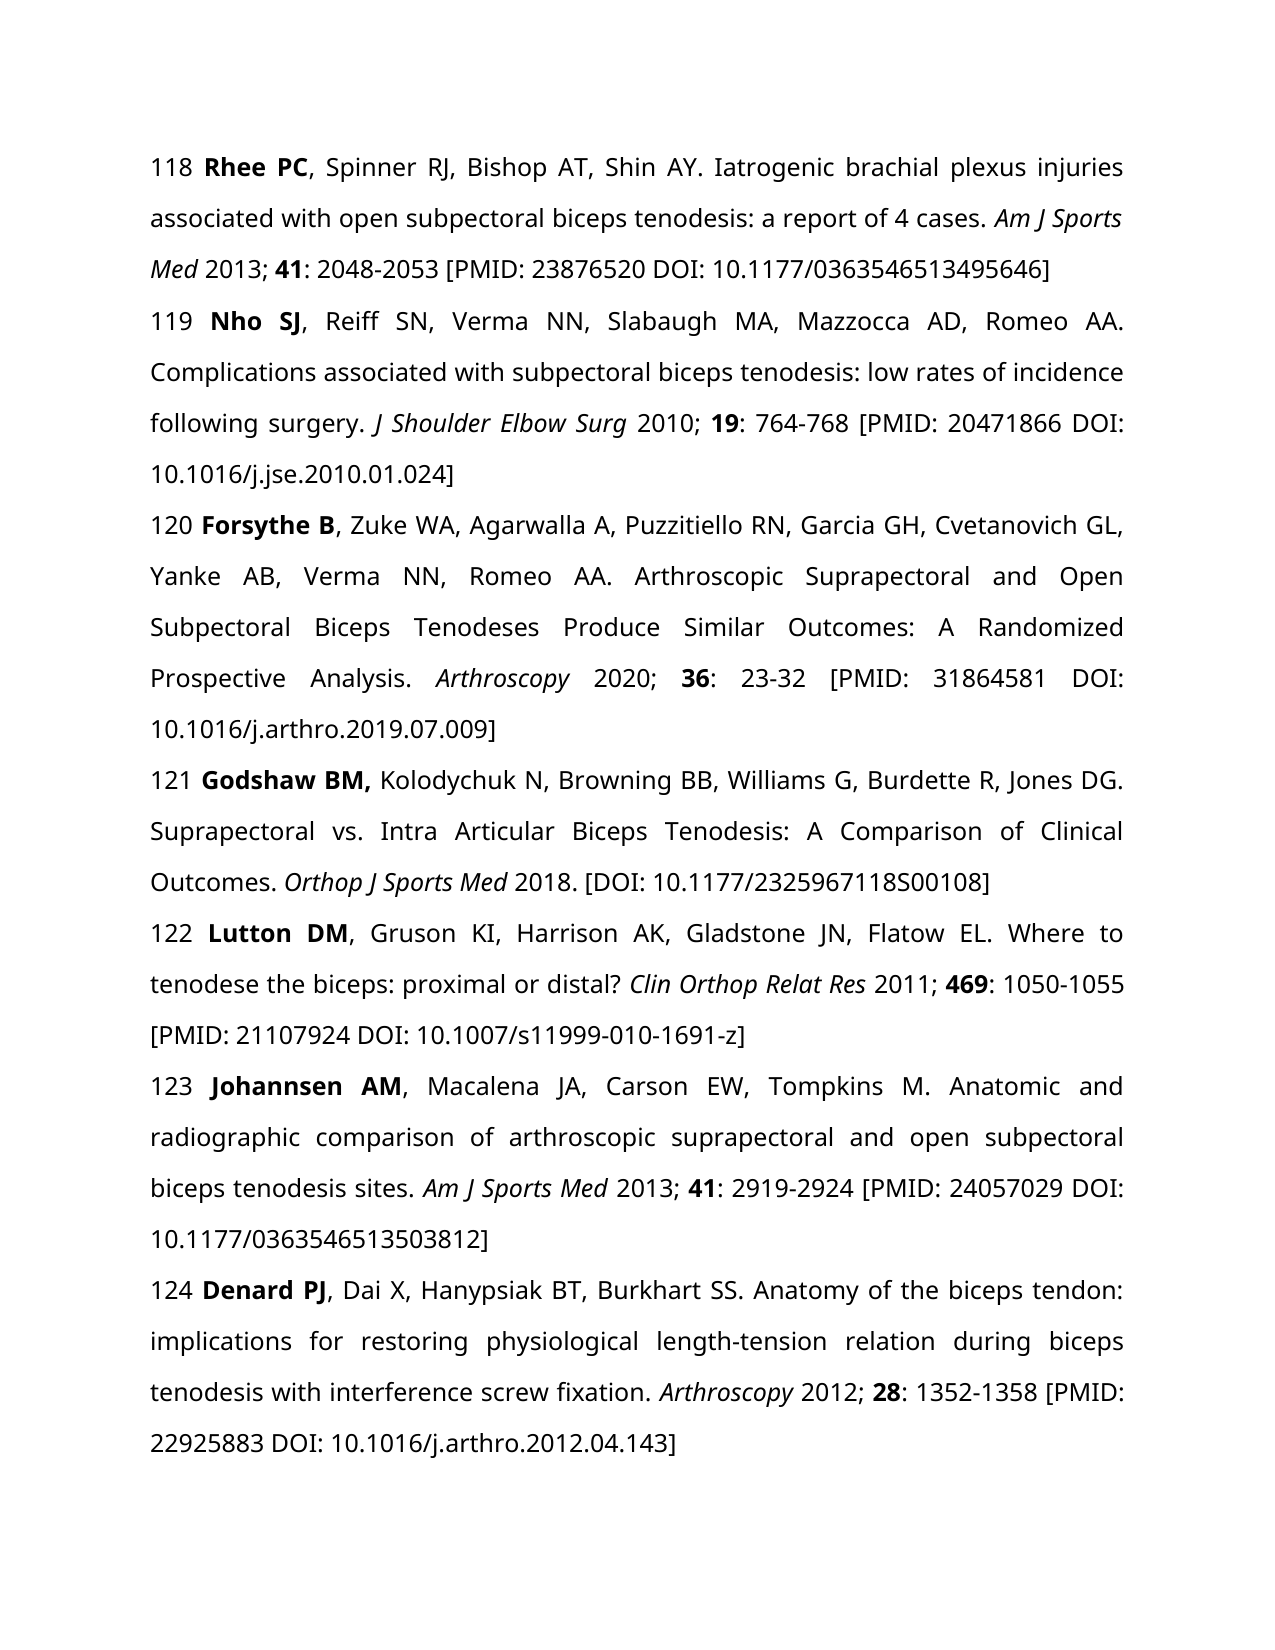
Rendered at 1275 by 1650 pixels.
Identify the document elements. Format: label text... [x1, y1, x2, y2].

text 121 Godshaw BM, Kolodychuk N, Browning BB, Williams G, Burdette R, Jones DG. Suprapectoral vs. Intra Articular Biceps Tenodesis: A Comparison of Clinical Outcomes. Orthop J Sports Med 2018. [DOI: 10.1177/2325967118S00108] [150, 762, 1125, 899]
text 124 Denard PJ, Dai X, Hanypsiak BT, Burkhart SS. Anatomy of the biceps tendon: implications for restoring physiological length-tension relation during biceps tenodesis with interference screw fixation. Arthroscopy 2012; 28: 1352-1358 [PMID: 22925883 DOI: 10.1016/j.arthro.2012.04.143] [150, 1273, 1125, 1460]
text 122 Lutton DM, Gruson KI, Harrison AK, Gladstone JN, Flatow EL. Where to tenodese the biceps: proximal or distal? Clin Orthop Relat Res 2011; 469: 1050-1055 [PMID: 21107924 DOI: 10.1007/s11999-010-1691-z] [150, 916, 1125, 1052]
text 123 Johannsen AM, Macalena JA, Carson EW, Tompkins M. Anatomic and radiographic comparison of arthroscopic suprapectoral and open subpectoral biceps tenodesis sites. Am J Sports Med 2013; 41: 2919-2924 [PMID: 24057029 DOI: 10.1177/0363546513503812] [150, 1069, 1125, 1256]
text 118 Rhee PC, Spinner RJ, Bishop AT, Shin AY. Iatrogenic brachial plexus injuries associated with open subpectoral biceps tenodesis: a report of 4 cases. Am J Sports Med 2013; 41: 2048-2053 [PMID: 23876520 DOI: 10.1177/0363546513495646] [150, 150, 1125, 286]
text 119 Nho SJ, Reiff SN, Verma NN, Slabaugh MA, Mazzocca AD, Romeo AA. Complications associated with subpectoral biceps tenodesis: low rates of incidence following surgery. J Shoulder Elbow Surg 2010; 19: 764-768 [PMID: 20471866 DOI: 10.1016/j.jse.2010.01.024] [150, 303, 1125, 490]
text 120 Forsythe B, Zuke WA, Agarwalla A, Puzzitiello RN, Garcia GH, Cvetanovich GL, Yanke AB, Verma NN, Romeo AA. Arthroscopic Suprapectoral and Open Subpectoral Biceps Tenodeses Produce Similar Outcomes: A Randomized Prospective Analysis. Arthroscopy 2020; 36: 23-32 [PMID: 31864581 DOI: 10.1016/j.arthro.2019.07.009] [150, 507, 1125, 746]
